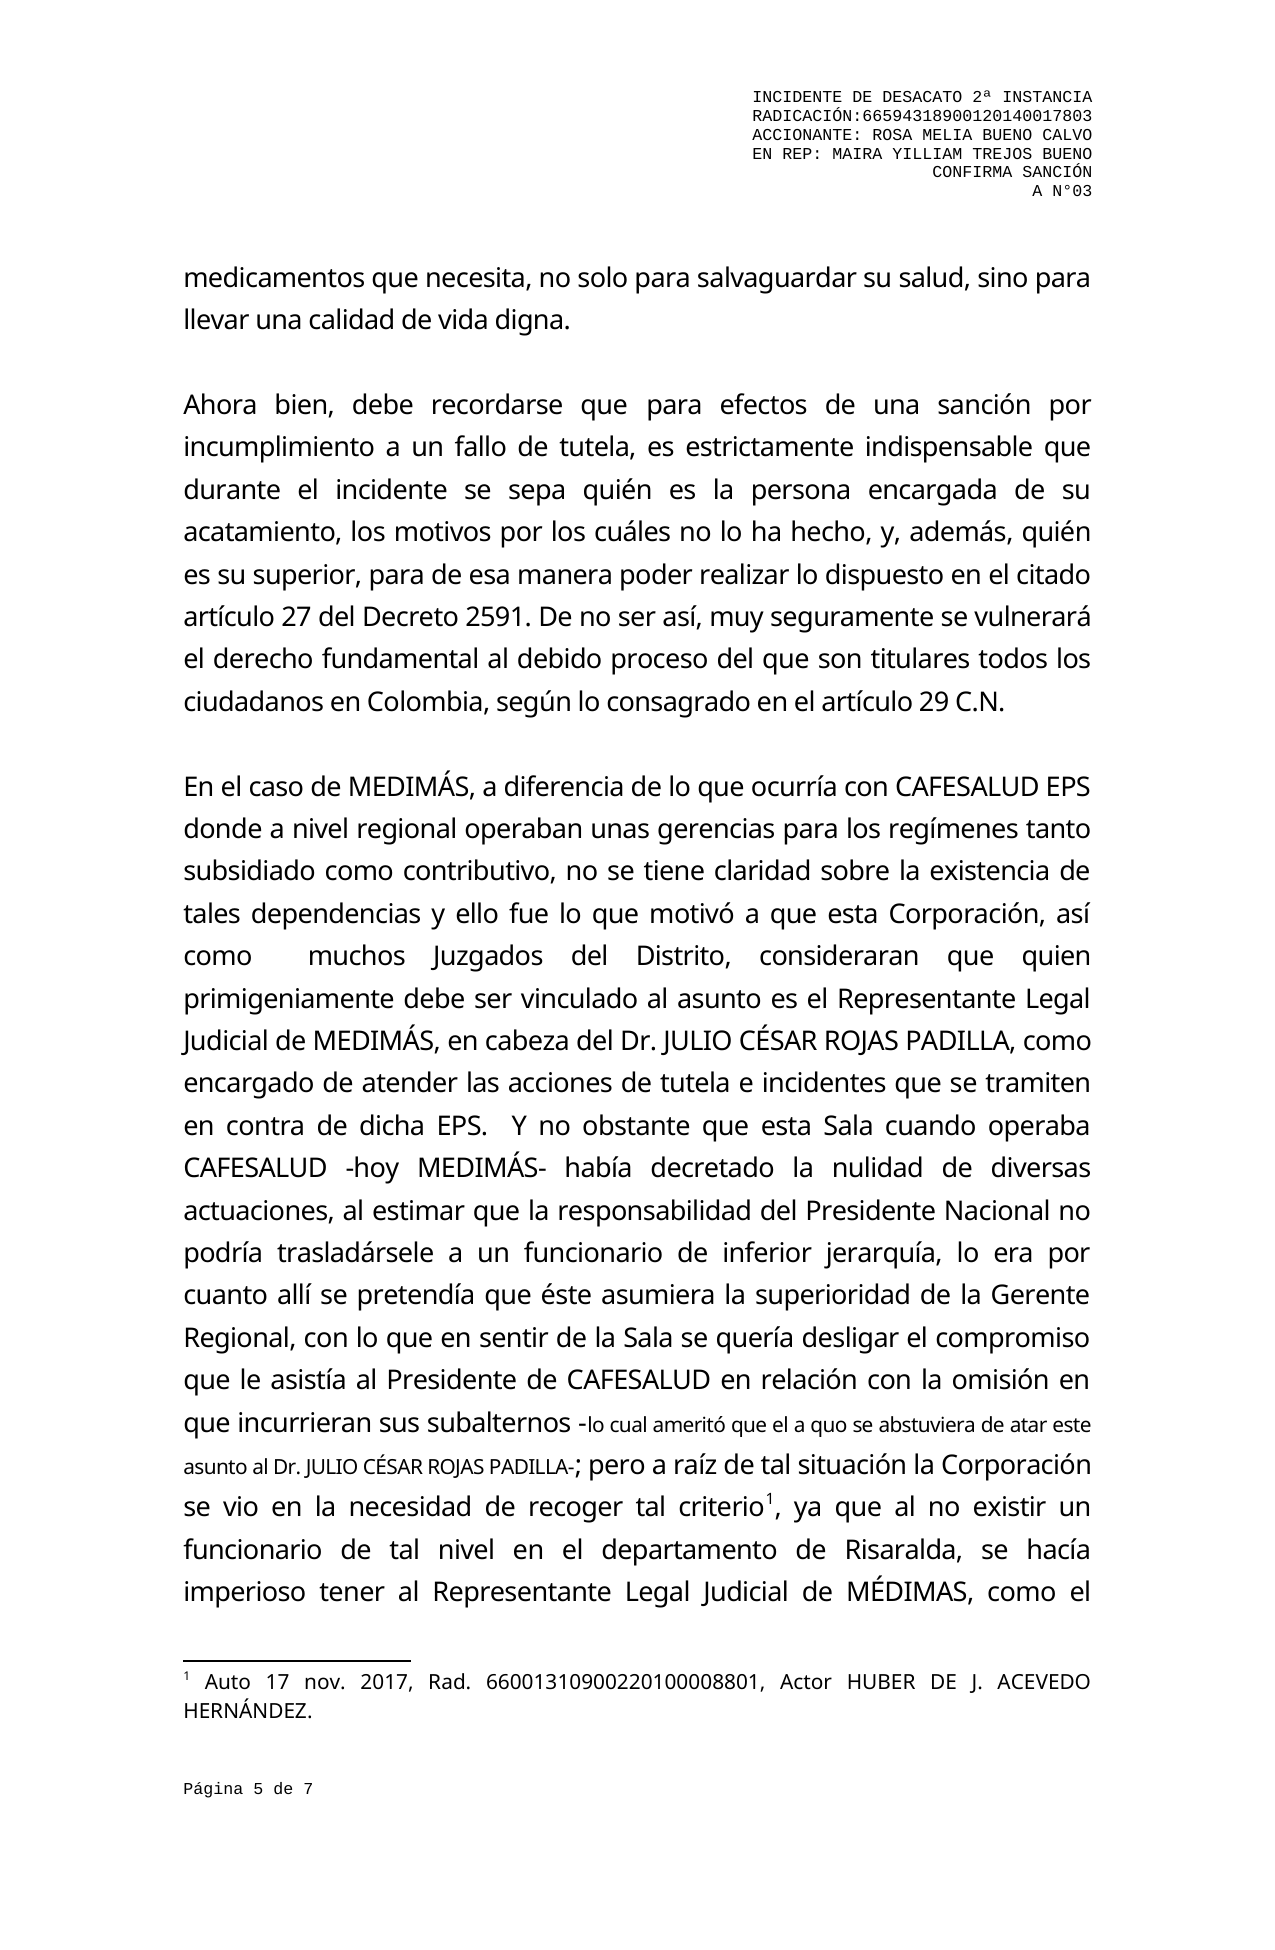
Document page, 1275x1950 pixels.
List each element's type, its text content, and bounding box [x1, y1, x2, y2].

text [183, 767, 1092, 1609]
text Ahora bien, debe recordarse que para efectos de una sanción por incumplimiento a un fallo de tutela, es estrictamente indispensable que durante el incidente se sepa quién es la persona encargada de su acatamiento, los motivos por los cuáles no lo ha hecho, y, además, quién es su superior, para de esa manera poder realizar lo dispuesto en el citado artículo 27 del Decreto 2591. De no ser así, muy seguramente se vulnerará el derecho fundamental al debido proceso del que son titulares todos los ciudadanos en Colombia, según lo consagrado en el artículo 29 C.N. [183, 386, 1092, 719]
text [183, 258, 1092, 338]
